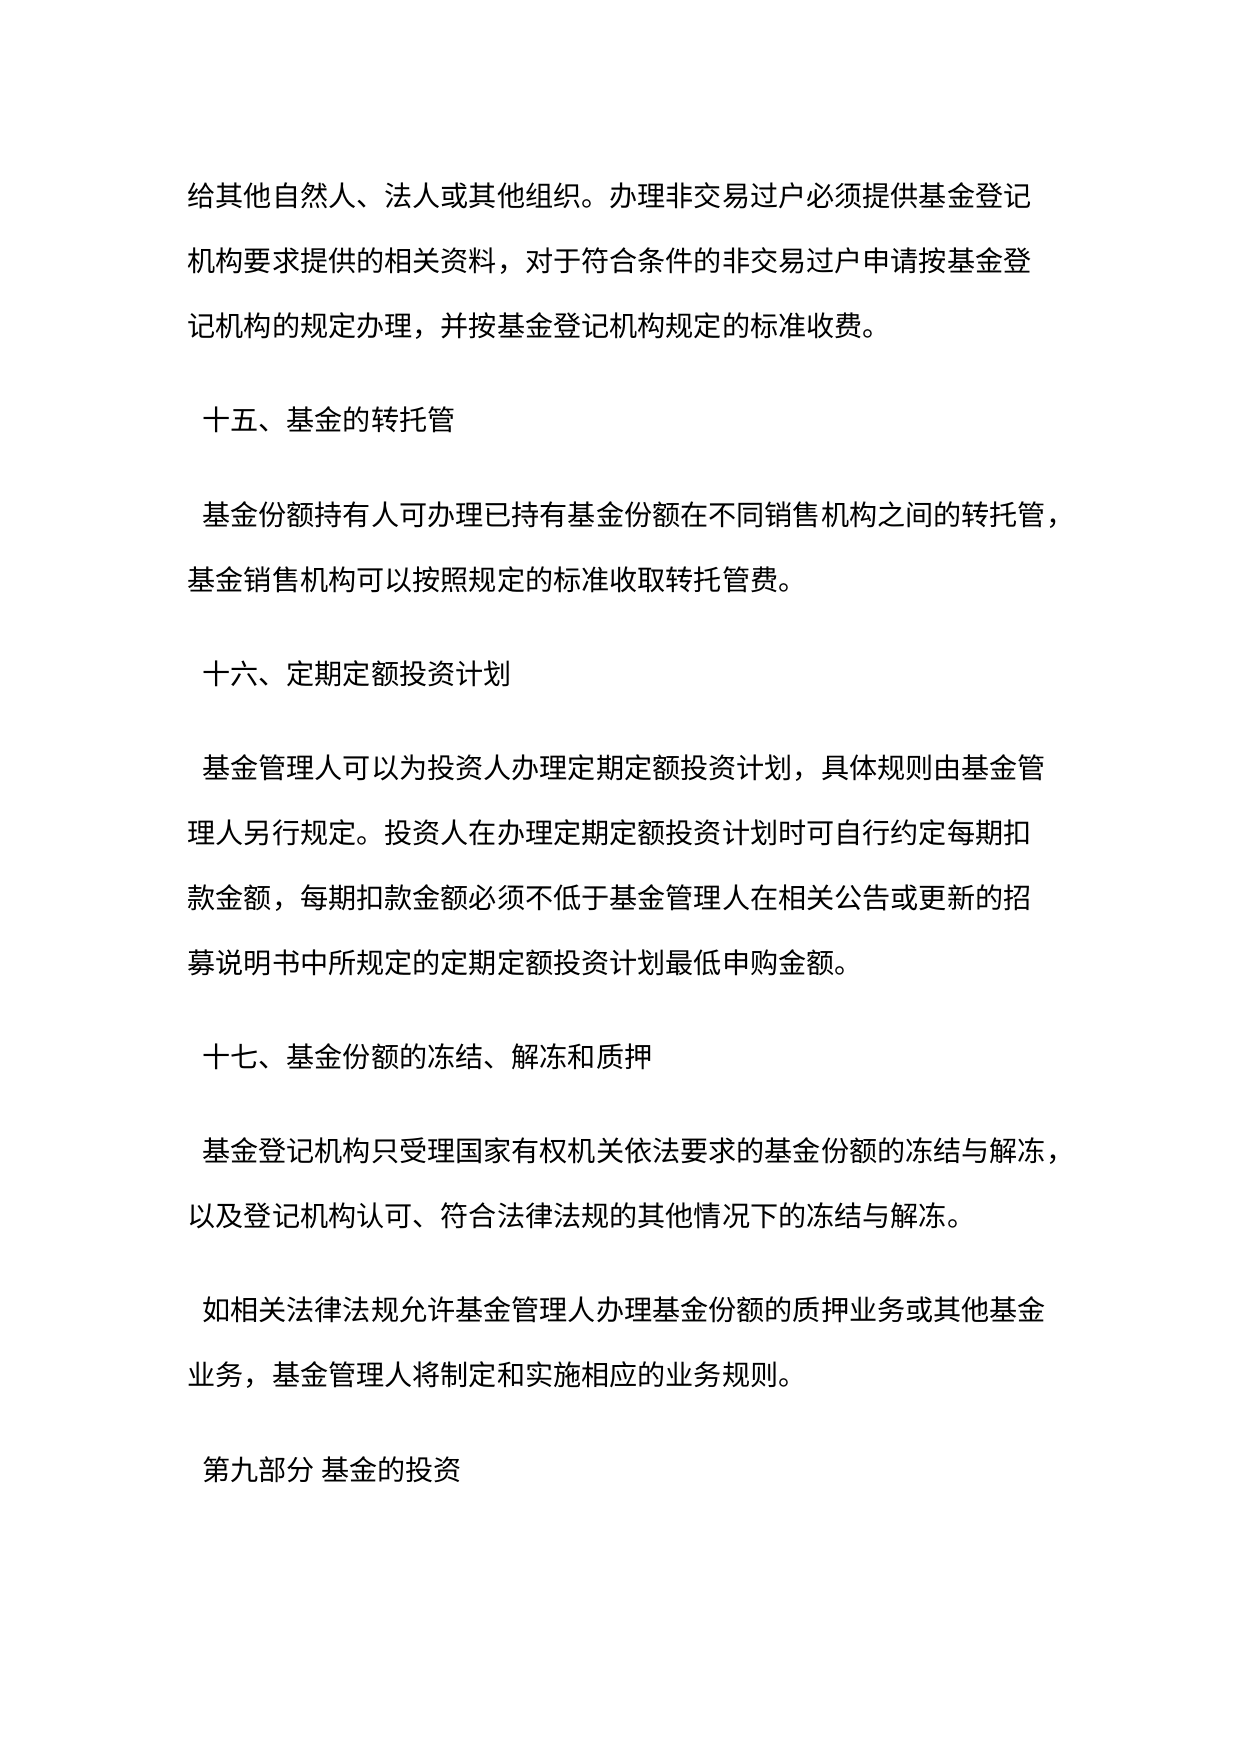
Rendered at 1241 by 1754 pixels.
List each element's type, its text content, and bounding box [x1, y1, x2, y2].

text 基金登记机构只受理国家有权机关依法要求的基金份额的冻结与解冻，以及登记机构认可、符合法律法规的其他情况下的冻结与解冻。 [187, 1117, 1053, 1247]
text 第九部分 基金的投资 [187, 1435, 1053, 1500]
text 十六、定期定额投资计划 [187, 639, 1053, 704]
text 如相关法律法规允许基金管理人办理基金份额的质押业务或其他基金业务，基金管理人将制定和实施相应的业务规则。 [187, 1276, 1053, 1406]
text 基金管理人可以为投资人办理定期定额投资计划，具体规则由基金管理人另行规定。投资人在办理定期定额投资计划时可自行约定每期扣款金额，每期扣款金额必须不低于基金管理人在相关公告或更新的招募说明书中所规定的定期定额投资计划最低申购金额。 [187, 734, 1053, 994]
text 基金份额持有人可办理已持有基金份额在不同销售机构之间的转托管，基金销售机构可以按照规定的标准收取转托管费。 [187, 480, 1053, 610]
text 十七、基金份额的冻结、解冻和质押 [187, 1023, 1053, 1088]
text 十五、基金的转托管 [187, 386, 1053, 451]
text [187, 162, 1053, 357]
